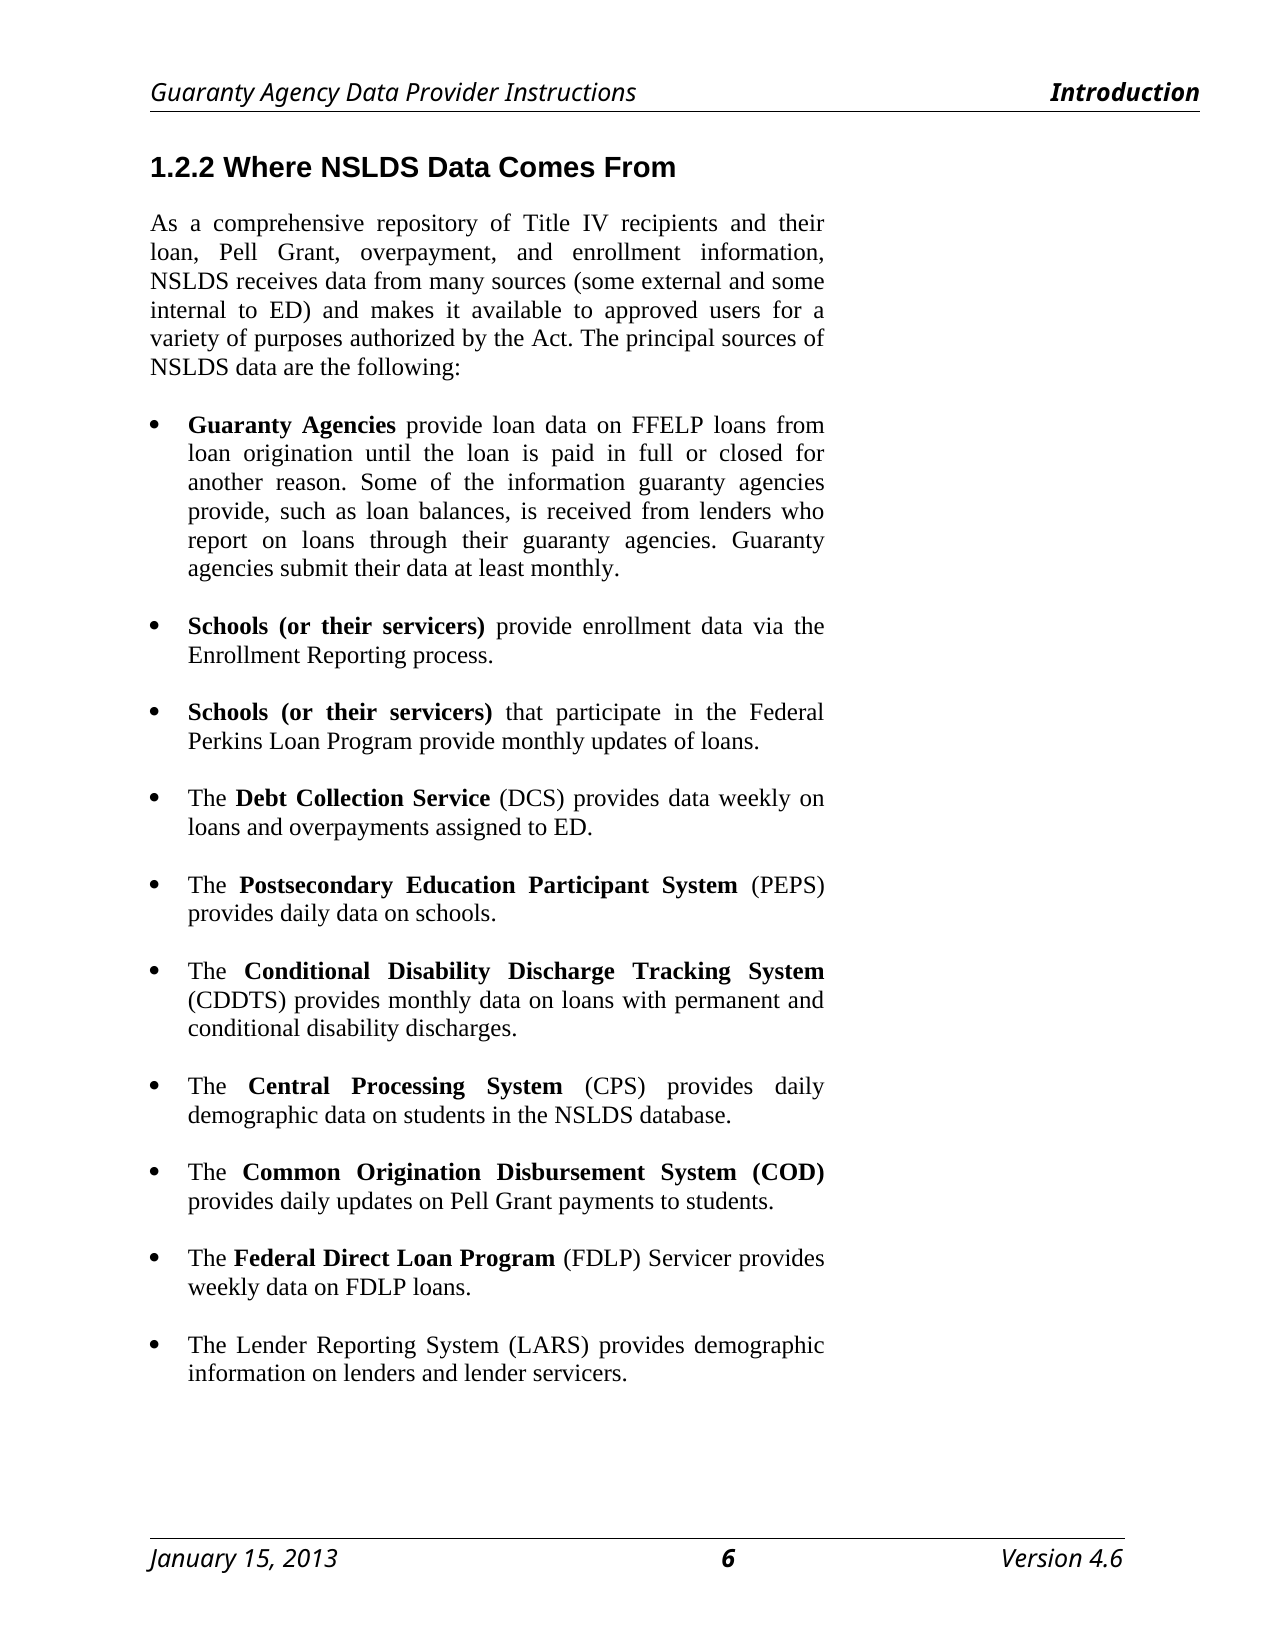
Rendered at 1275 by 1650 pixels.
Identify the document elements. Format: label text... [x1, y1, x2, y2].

list The Common Origination Disbursement System (COD) provides daily updates on Pell Grant payments to students. [150, 1157, 825, 1215]
list Schools (or their servicers) provide enrollment data via the Enrollment Reporting process. [150, 611, 825, 668]
list The Federal Direct Loan Program (FDLP) Servicer provides weekly data on FDLP loans. [150, 1243, 825, 1301]
list Schools (or their servicers) that participate in the Federal Perkins Loan Program provide monthly updates of loans. [150, 697, 825, 755]
list Guaranty Agencies provide loan data on FFELP loans from loan origination until the loan is paid in full or closed for another reason. Some of the information guaranty agencies provide, such as loan balances, is received from lenders who report on loans through their guaranty agencies. Guaranty agencies submit their data at least monthly. [150, 410, 825, 582]
list The Debt Collection Service (DCS) provides data weekly on loans and overpayments assigned to ED. [150, 783, 825, 841]
list The Lender Reporting System (LARS) provides demographic information on lenders and lender servicers. [150, 1330, 825, 1387]
text As a comprehensive repository of Title IV recipients and their loan, Pell Grant, overpayment, and enrollment information, NSLDS receives data from many sources (some external and some internal to ED) and makes it available to approved users for a variety of purposes authorized by the Act. The principal sources of NSLDS data are the following: [150, 208, 825, 381]
subtitle Where NSLDS Data Comes From [150, 150, 825, 183]
list The Central Processing System (CPS) provides daily demographic data on students in the NSLDS database. [150, 1071, 825, 1128]
list The Conditional Disability Discharge Tracking System (CDDTS) provides monthly data on loans with permanent and conditional disability discharges. [150, 956, 825, 1042]
list The Postsecondary Education Participant System (PEPS) provides daily data on schools. [150, 870, 825, 927]
